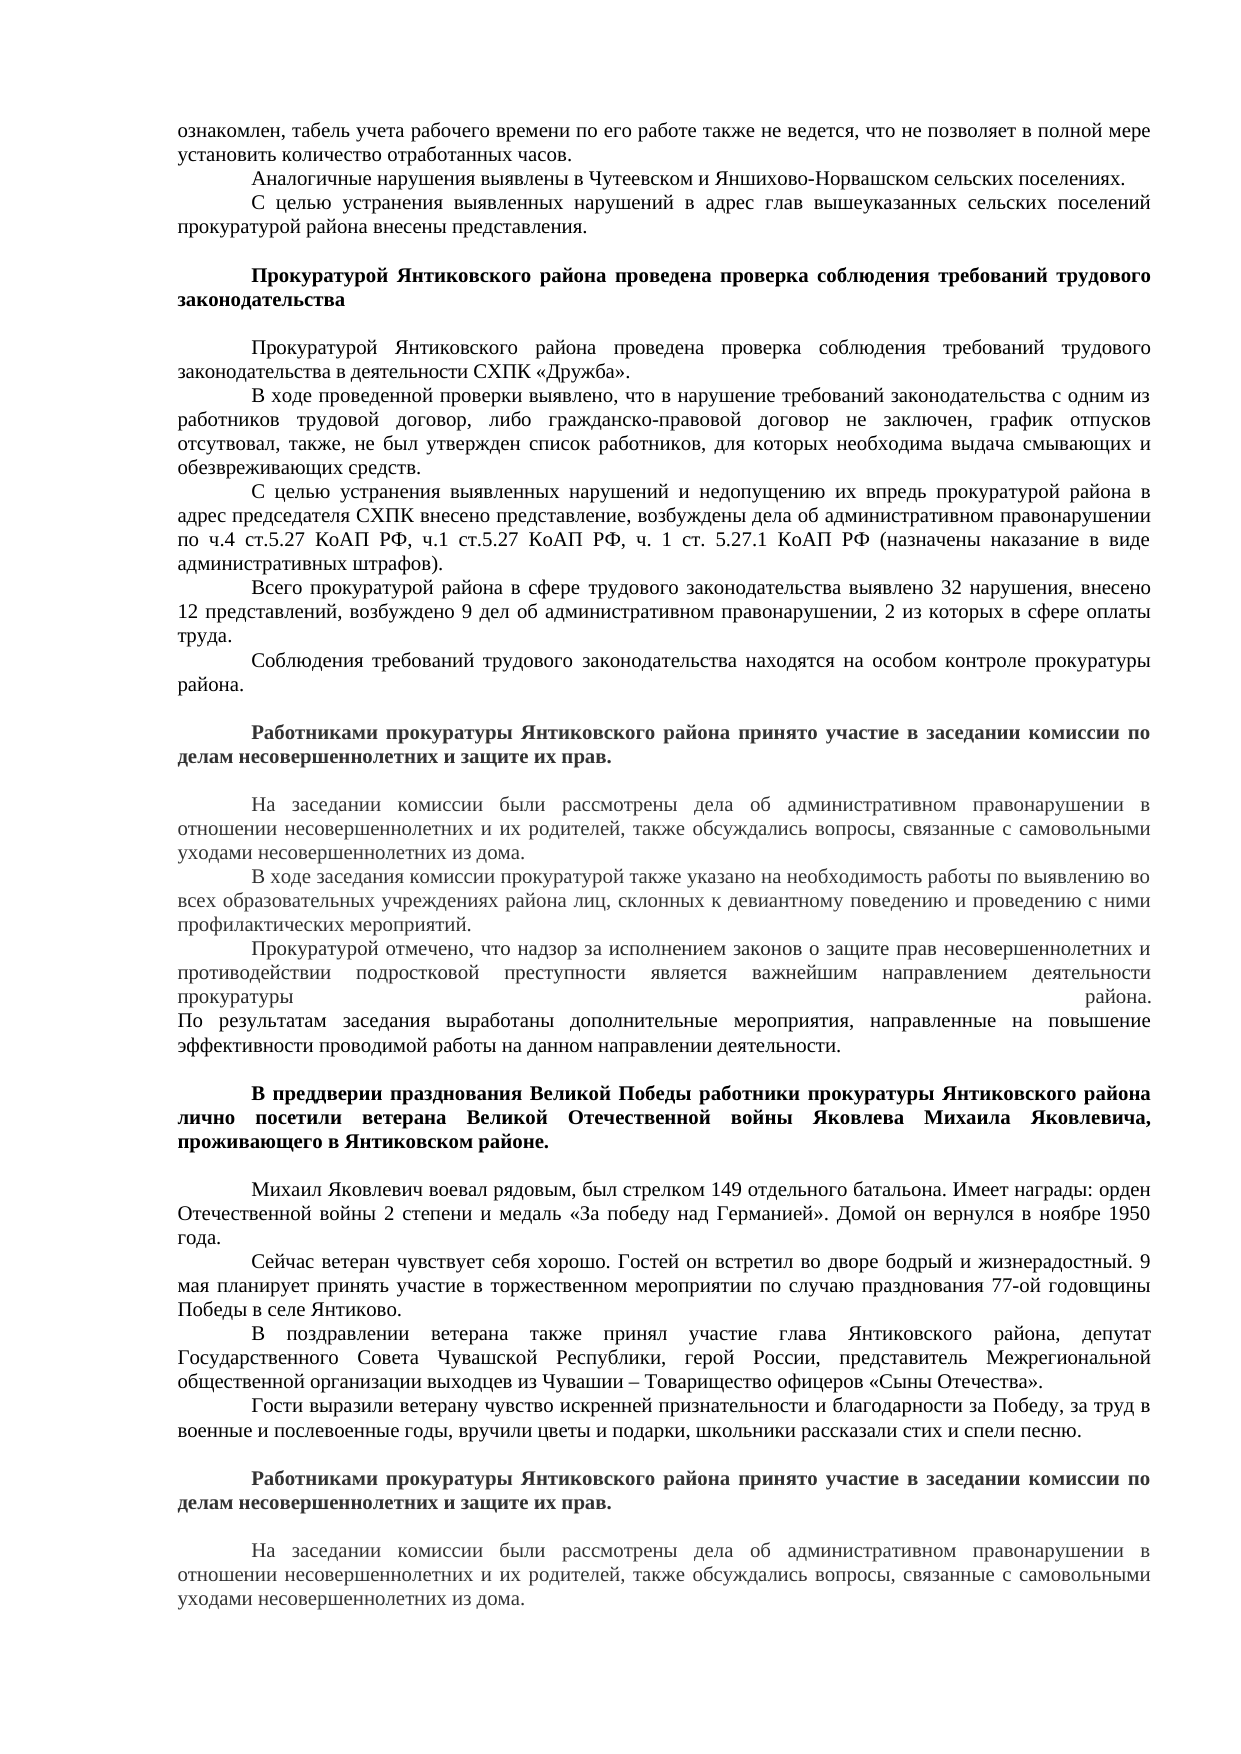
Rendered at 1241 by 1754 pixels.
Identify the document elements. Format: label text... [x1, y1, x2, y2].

text Михаил Яковлевич воевал рядовым, был стрелком 149 отдельного батальона. Имеет награды: орден Отечественной войны 2 степени и медаль «За победу над Германией». Домой он вернулся в ноябре 1950 года. [177, 1177, 1152, 1249]
text Работниками прокуратуры Янтиковского района принято участие в заседании комиссии по делам несовершеннолетних и защите их прав. [177, 1466, 1152, 1514]
text Прокуратурой Янтиковского района проведена проверка соблюдения требований трудового законодательства [177, 262, 1152, 311]
text Всего прокуратурой района в сфере трудового законодательства выявлено 32 нарушения, внесено 12 представлений, возбуждено 9 дел об административном правонарушении, 2 из которых в сфере оплаты труда. [177, 575, 1152, 647]
text В ходе проведенной проверки выявлено, что в нарушение требований законодательства с одним из работников трудовой договор, либо гражданско-правовой договор не заключен, график отпусков отсутвовал, также, не был утвержден список работников, для которых необходима выдача смывающих и обезвреживающих средств. [177, 383, 1152, 479]
text Аналогичные нарушения выявлены в Чутеевском и Яншихово-Норвашском сельских поселениях. [177, 166, 1152, 190]
text На заседании комиссии были рассмотрены дела об административном правонарушении в отношении несовершеннолетних и их родителей, также обсуждались вопросы, связанные с самовольными уходами несовершеннолетних из дома. [177, 792, 1152, 864]
text Прокуратурой Янтиковского района проведена проверка соблюдения требований трудового законодательства в деятельности СХПК «Дружба». [177, 335, 1152, 383]
text В ходе заседания комиссии прокуратурой также указано на необходимость работы по выявлению во всех образовательных учреждениях района лиц, склонных к девиантному поведению и проведению с ними профилактических мероприятий. [177, 864, 1152, 936]
text Соблюдения требований трудового законодательства находятся на особом контроле прокуратуры района. [177, 647, 1152, 696]
text Гости выразили ветерану чувство искренней признательности и благодарности за Победу, за труд в военные и послевоенные годы, вручили цветы и подарки, школьники рассказали стих и спели песню. [177, 1393, 1152, 1442]
text Прокуратурой отмечено, что надзор за исполнением законов о защите прав несовершеннолетних и противодействии подростковой преступности является важнейшим направлением деятельности прокуратуры района. По результатам заседания выработаны дополнительные мероприятия, направленные на повышение эффективности проводимой работы на данном направлении деятельности. [177, 936, 1152, 1057]
text На заседании комиссии были рассмотрены дела об административном правонарушении в отношении несовершеннолетних и их родителей, также обсуждались вопросы, связанные с самовольными уходами несовершеннолетних из дома. [177, 1538, 1152, 1610]
text С целью устранения выявленных нарушений и недопущению их впредь прокуратурой района в адрес председателя СХПК внесено представление, возбуждены дела об административном правонарушении по ч.4 ст.5.27 КоАП РФ, ч.1 ст.5.27 КоАП РФ, ч. 1 ст. 5.27.1 КоАП РФ (назначены наказание в виде административных штрафов). [177, 479, 1152, 575]
text Работниками прокуратуры Янтиковского района принято участие в заседании комиссии по делам несовершеннолетних и защите их прав. [177, 720, 1152, 768]
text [177, 118, 1152, 166]
text В поздравлении ветерана также принял участие глава Янтиковского района, депутат Государственного Совета Чувашской Республики, герой России, представитель Межрегиональной общественной организации выходцев из Чувашии – Товарищество офицеров «Сыны Отечества». [177, 1321, 1152, 1393]
text С целью устранения выявленных нарушений в адрес глав вышеуказанных сельских поселений прокуратурой района внесены представления. [177, 190, 1152, 238]
text В преддверии празднования Великой Победы работники прокуратуры Янтиковского района лично посетили ветерана Великой Отечественной войны Яковлева Михаила Яковлевича, проживающего в Янтиковском районе. [177, 1081, 1152, 1153]
text Сейчас ветеран чувствует себя хорошо. Гостей он встретил во дворе бодрый и жизнерадостный. 9 мая планирует принять участие в торжественном мероприятии по случаю празднования 77-ой годовщины Победы в селе Янтиково. [177, 1249, 1152, 1321]
